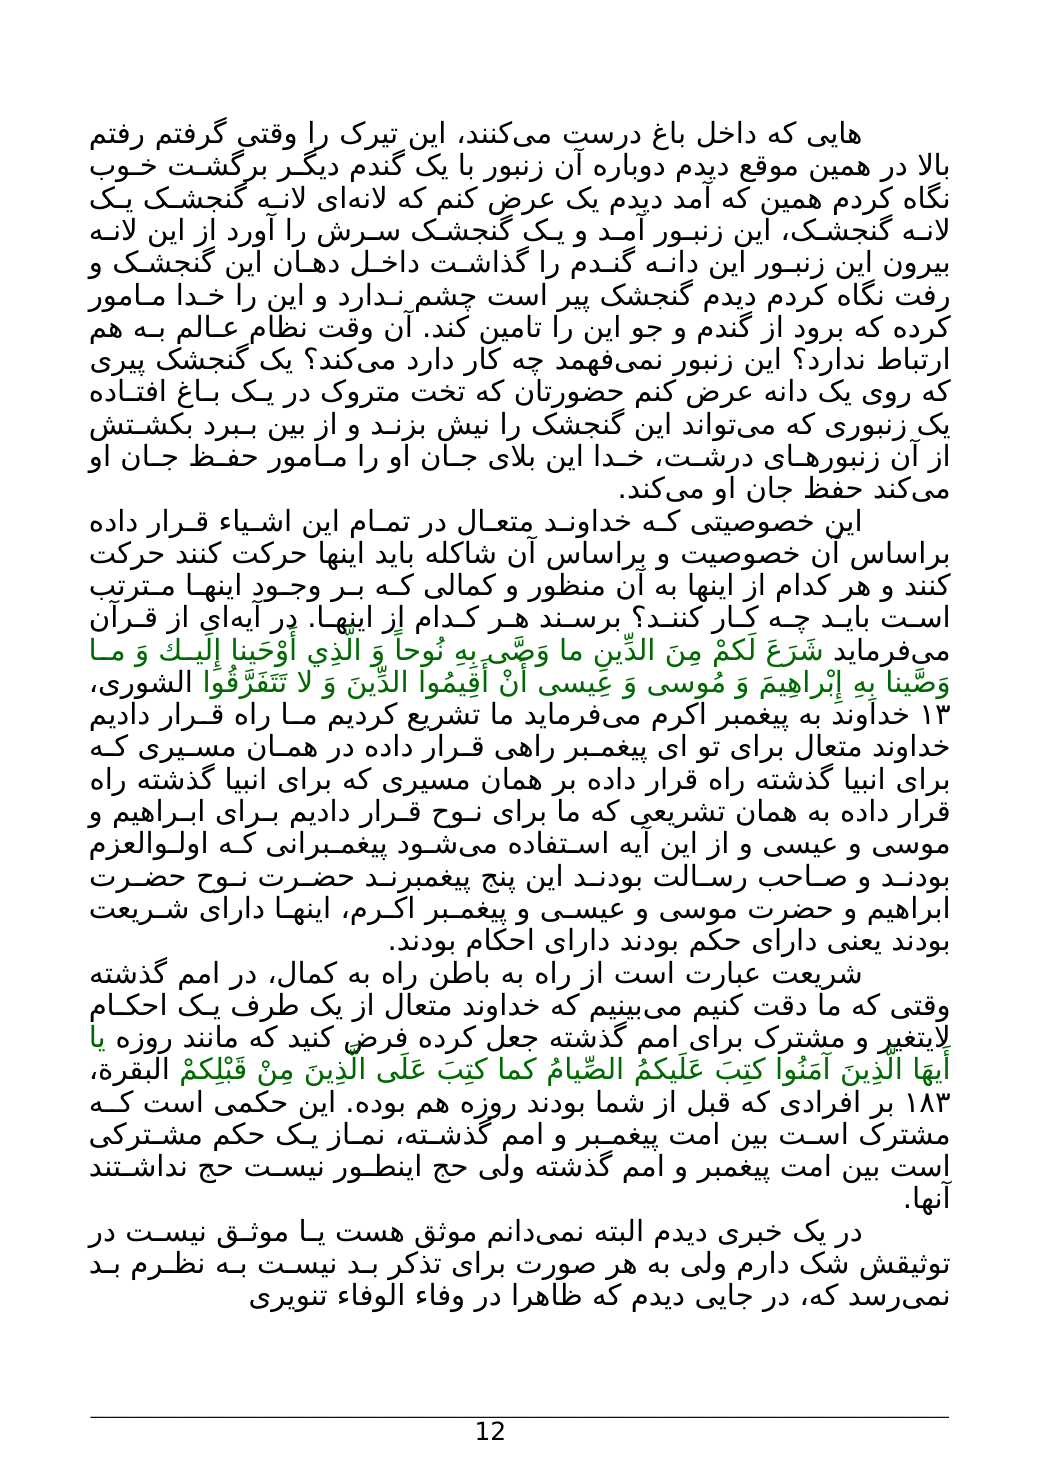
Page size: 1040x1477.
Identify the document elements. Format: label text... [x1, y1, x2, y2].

text در یک خبری دیدم البته نمی‌دانم موثق هست یا موثق نیست در توثیقش شک دارم ولی به هر صورت برای تذکر بد نیست به نظرم بد نمی‌رسد که، در جایی دیدم که ظاهرا در وفاء الوفاء تنویری‌ [89, 1216, 951, 1312]
text شریعت عبارت است از راه به باطن راه به کمال، در امم گذشته وقتی که ما دقت کنیم می‌بینیم که خداوند متعال از یک طرف یک احکام لایتغیر و مشترک برای امم گذشته جعل کرده فرض کنید که مانند روزه‌ يا أَيهَا الَّذِينَ آمَنُوا كتِبَ عَلَيكمُ الصِّيامُ كما كتِبَ عَلَى الَّذِينَ مِنْ قَبْلِكمْ‌ البقرة، ١٨٣ بر افرادی که قبل از شما بودند روزه هم بوده. این حکمی است که مشترک است بین امت پیغمبر و امم گذشته، نماز یک حکم مشترکی است بین امت پیغمبر و امم گذشته ولی حج اینطور نیست حج نداشتند آنها. [89, 957, 951, 1216]
text هایی که داخل باغ درست می‌کنند، این تیرک را وقتی گرفتم رفتم بالا در همین موقع دیدم دوباره آن زنبور با یک گندم دیگر برگشت خوب نگاه کردم همین که آمد دیدم یک عرض کنم که لانه‌ای لانه گنجشک یک لانه گنجشک، این زنبور آمد و یک گنجشک سرش را آورد از این لانه بیرون این زنبور این دانه گندم را گذاشت داخل دهان این گنجشک و رفت نگاه کردم دیدم گنجشک پیر است چشم ندارد و این را خدا مامور کرده که برود از گندم و جو این را تامین کند. آن وقت نظام عالم به هم ارتباط ندارد؟ این زنبور نمی‌فهمد چه کار دارد می‌کند؟ یک گنجشک پیری که روی یک دانه عرض کنم حضورتان که تخت متروک در یک باغ افتاده یک زنبوری که می‌تواند این گنجشک را نیش بزند و از بین ببرد بکشتش از آن زنبورهای درشت، خدا این بلای جان او را مامور حفظ جان او می‌کند حفظ جان او می‌کند. [89, 118, 951, 506]
text این خصوصیتی که خداوند متعال در تمام این اشیاء قرار داده براساس آن خصوصیت و براساس آن شاکله باید اینها حرکت کنند حرکت کنند و هر کدام از اینها به آن منظور و کمالی که بر وجود اینها مترتب است باید چه کار کنند؟ برسند هر کدام از اینها. در آیه‌ای از قرآن می‌فرماید شَرَعَ لَكمْ مِنَ الدِّينِ ما وَصَّى بِهِ نُوحاً وَ الَّذِي أَوْحَينا إِلَيك وَ ما وَصَّينا بِهِ إِبْراهِيمَ وَ مُوسى‌ وَ عِيسى‌ أَنْ أَقِيمُوا الدِّينَ وَ لا تَتَفَرَّقُوا الشوری، ١٣ خداوند به پیغمبر اکرم می‌فرماید ما تشریع کردیم ما راه قرار دادیم خداوند متعال برای تو ای پیغمبر راهی قرار داده در همان مسیری که برای انبیا گذشته راه قرار داده بر همان مسیری که برای انبیا گذشته راه قرار داده به همان تشریعی که ما برای نوح قرار دادیم برای ابراهیم و موسی و عیسی و از این آیه استفاده می‌شود پیغمبرانی که اولوالعزم بودند و صاحب رسالت بودند این پنج پیغمبرند حضرت نوح حضرت ابراهیم و حضرت موسی و عیسی و پیغمبر اکرم، اینها دارای شریعت بودند یعنی دارای حکم بودند دارای احکام بودند. [89, 506, 951, 957]
